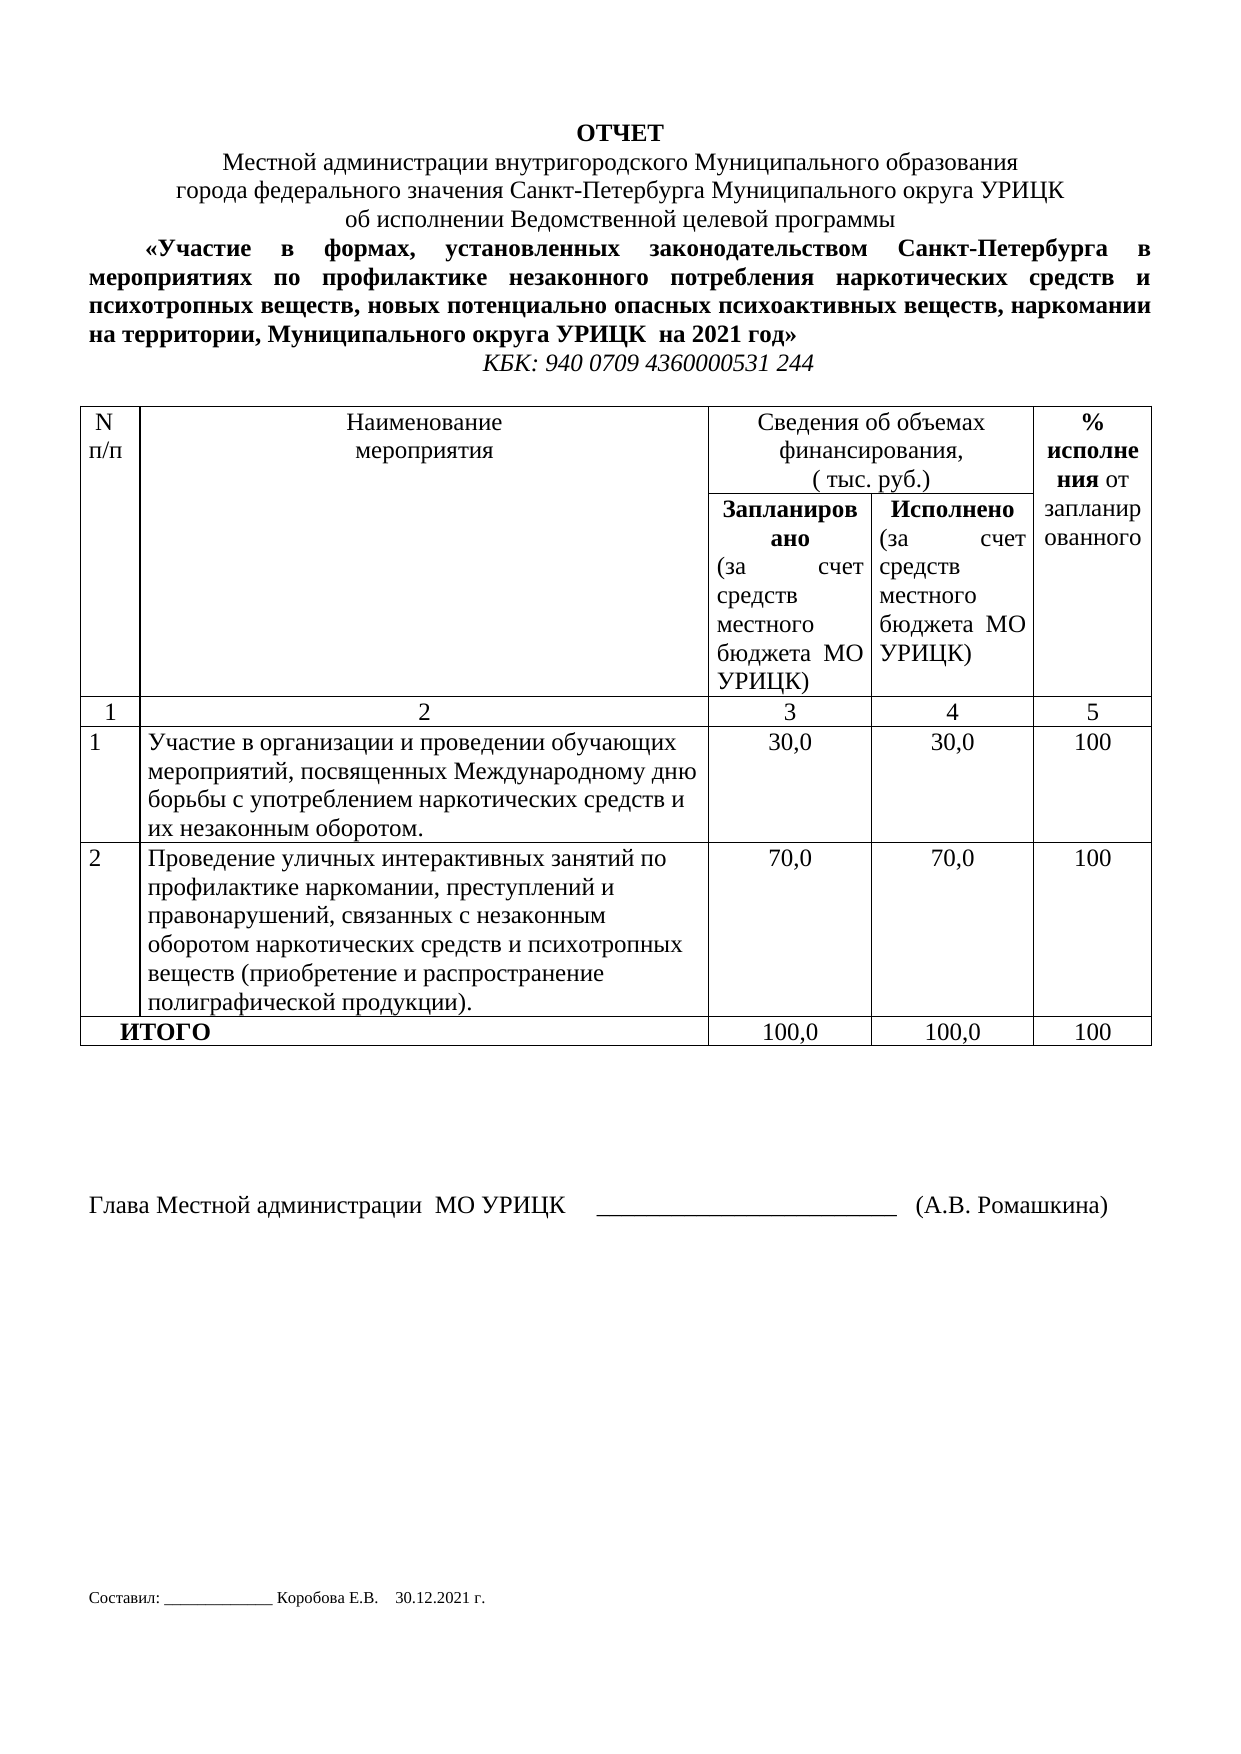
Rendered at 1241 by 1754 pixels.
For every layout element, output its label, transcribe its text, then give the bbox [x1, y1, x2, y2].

table_cell ИТОГО [81, 1017, 708, 1045]
text об исполнении Ведомственной целевой программы [89, 204, 1152, 233]
table_cell 30,0 [872, 727, 1033, 842]
table_cell 2 [81, 843, 139, 1016]
table_cell 100,0 [709, 1017, 871, 1045]
table_cell 1 [81, 697, 139, 726]
text Местной администрации внутригородского Муниципального образования [89, 147, 1152, 176]
table_cell 70,0 [872, 843, 1033, 1016]
table_cell 1 [81, 727, 139, 842]
table_cell 100 [1034, 1017, 1151, 1045]
text КБК: 940 0709 4360000531 244 [89, 348, 1152, 377]
table_header Наименование мероприятия [141, 407, 708, 696]
text Составил: _____________ Коробова Е.В. 30.12.2021 г. [89, 1588, 1152, 1607]
text Глава Местной администрации МО УРИЦК ________________________ (А.В. Ромашкина) [89, 1190, 1152, 1219]
table_cell 30,0 [709, 727, 871, 842]
table_cell [872, 666, 1033, 696]
text города федерального значения Санкт-Петербурга Муниципального округа УРИЦК [89, 176, 1152, 204]
table_cell Запланировано (за счет средств местного бюджета МО УРИЦК) [709, 494, 871, 696]
table_cell 2 [141, 697, 708, 726]
table_header % исполнения от запланированного [1034, 407, 1151, 696]
table_header N п/п [81, 407, 139, 696]
table_cell 5 [1034, 697, 1151, 726]
table_cell 3 [709, 697, 871, 726]
table_cell 100 [1034, 727, 1151, 842]
table_cell 100,0 [872, 1017, 1033, 1045]
table_cell 100 [1034, 843, 1151, 1016]
table_cell 70,0 [709, 843, 871, 1016]
table_header Сведения об объемах финансирования, ( тыс. руб.) [709, 407, 1033, 493]
table_cell Участие в организации и проведении обучающих мероприятий, посвященных Международному дню борьбы с употреблением наркотических средств и их незаконным оборотом. [141, 727, 708, 842]
text ОТЧЕТ [89, 118, 1152, 147]
table_cell 4 [872, 697, 1033, 726]
text «Участие в формах, установленных законодательством Санкт-Петербурга в мероприятиях по профилактике незаконного потребления наркотических средств и психотропных веществ, новых потенциально опасных психоактивных веществ, наркомании на территории, Муниципального округа УРИЦК на 2021 год» [89, 233, 1152, 348]
table_cell Исполнено (за счет средств местного бюджета МО УРИЦК) [872, 494, 1033, 666]
table_cell Проведение уличных интерактивных занятий по профилактике наркомании, преступлений и правонарушений, связанных с незаконным оборотом наркотических средств и психотропных веществ (приобретение и распространение полиграфической продукции). [141, 843, 708, 1016]
